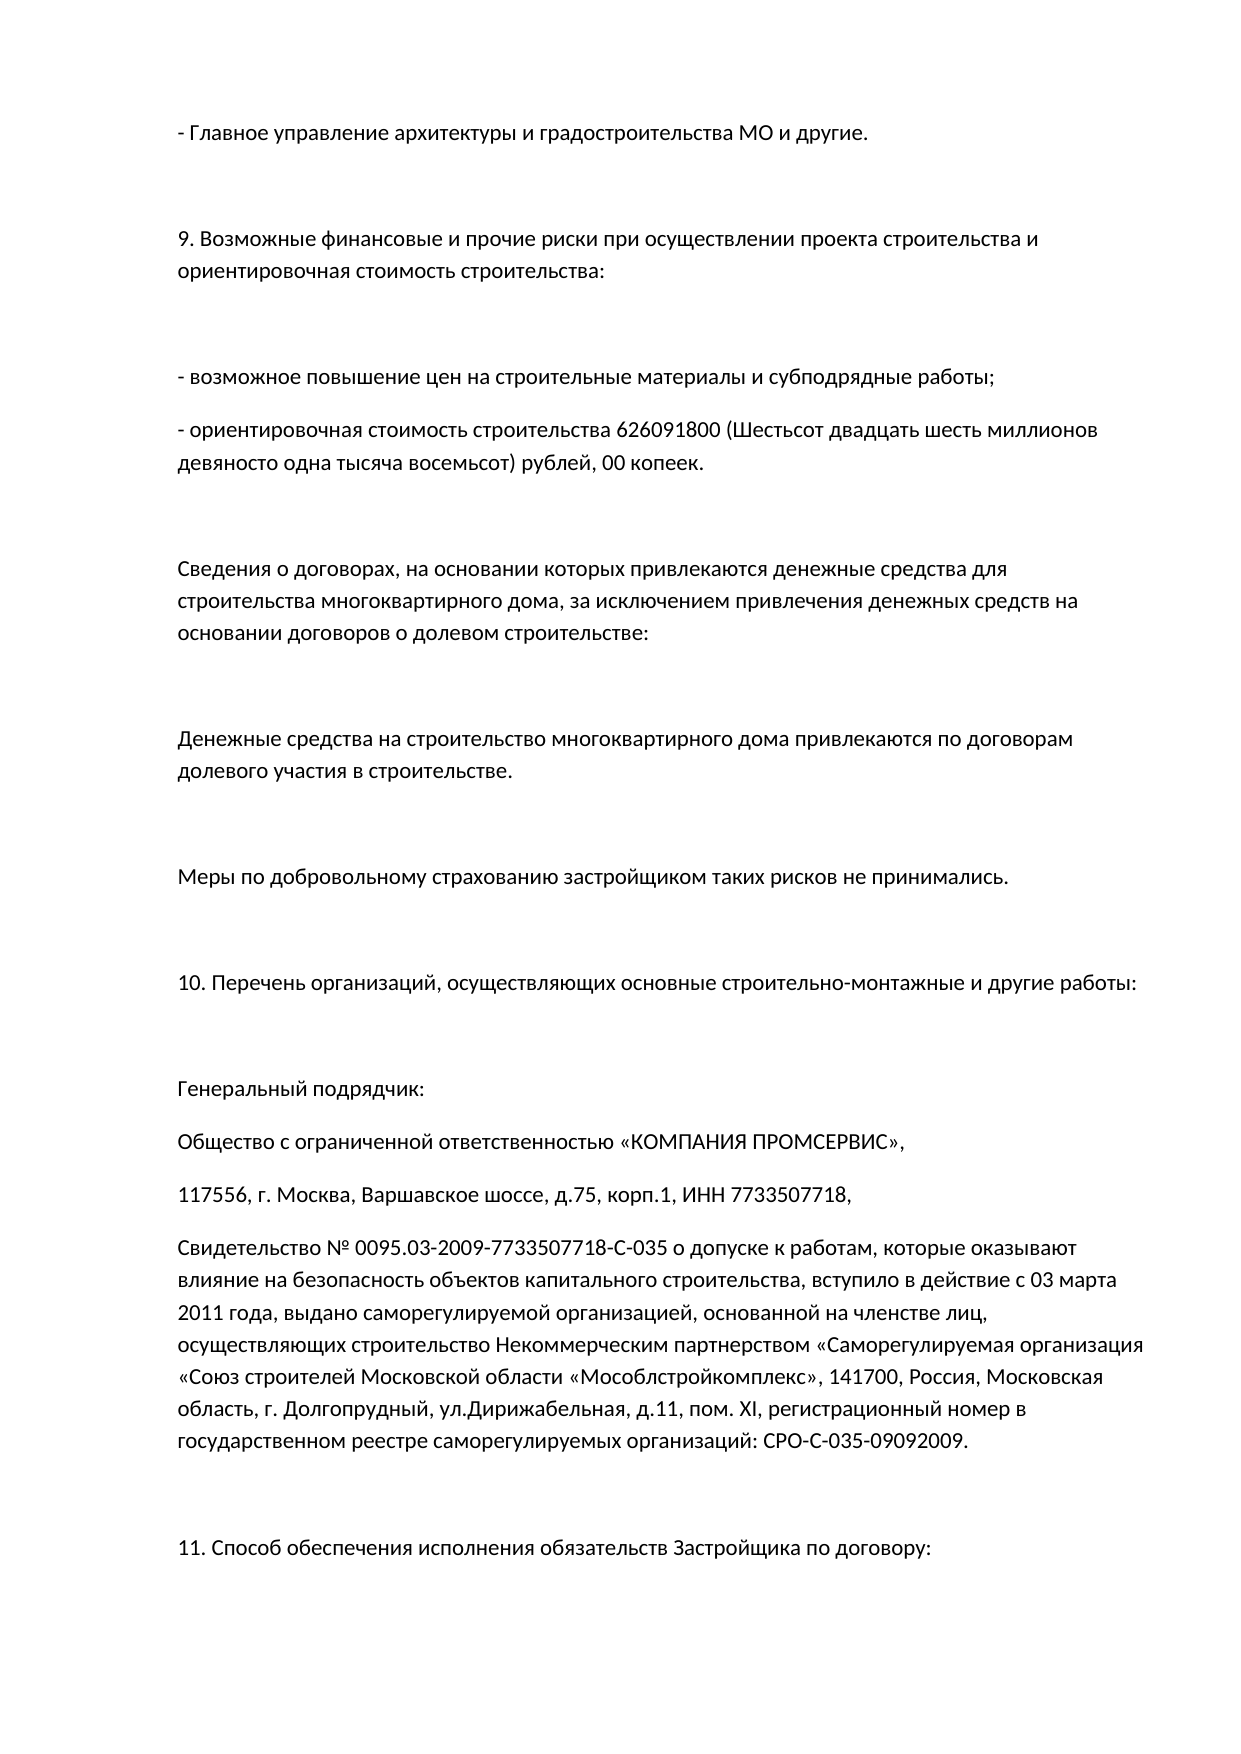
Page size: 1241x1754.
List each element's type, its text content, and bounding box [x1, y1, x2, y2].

text - возможное повышение цен на строительные материалы и субподрядные работы; [177, 362, 1152, 390]
text 11. Способ обеспечения исполнения обязательств Застройщика по договору: [177, 1533, 1152, 1561]
text - Главное управление архитектуры и градостроительства МО и другие. [177, 118, 1152, 146]
text Сведения о договорах, на основании которых привлекаются денежные средства для строительства многоквартирного дома, за исключением привлечения денежных средств на основании договоров о долевом строительстве: [177, 554, 1152, 646]
text 10. Перечень организаций, осуществляющих основные строительно-монтажные и другие работы: [177, 968, 1152, 996]
text Меры по добровольному страхованию застройщиком таких рисков не принимались. [177, 862, 1152, 890]
text Свидетельство № 0095.03-2009-7733507718-С-035 о допуске к работам, которые оказывают влияние на безопасность объектов капитального строительства, вступило в действие с 03 марта 2011 года, выдано саморегулируемой организацией, основанной на членстве лиц, осуществляющих строительство Некоммерческим партнерством «Саморегулируемая организация «Союз строителей Московской области «Мособлстройкомплекс», 141700, Россия, Московская область, г. Долгопрудный, ул.Дирижабельная, д.11, пом. XI, регистрационный номер в государственном реестре саморегулируемых организаций: СРО-С-035-09092009. [177, 1233, 1152, 1454]
text Денежные средства на строительство многоквартирного дома привлекаются по договорам долевого участия в строительстве. [177, 724, 1152, 784]
text Генеральный подрядчик: [177, 1074, 1152, 1102]
text Общество с ограниченной ответственностью «КОМПАНИЯ ПРОМСЕРВИС», [177, 1127, 1152, 1155]
text - ориентировочная стоимость строительства 626091800 (Шестьсот двадцать шесть миллионов девяносто одна тысяча восемьсот) рублей, 00 копеек. [177, 415, 1152, 476]
text 9. Возможные финансовые и прочие риски при осуществлении проекта строительства и ориентировочная стоимость строительства: [177, 224, 1152, 284]
text 117556, г. Москва, Варшавское шоссе, д.75, корп.1, ИНН 7733507718, [177, 1180, 1152, 1208]
